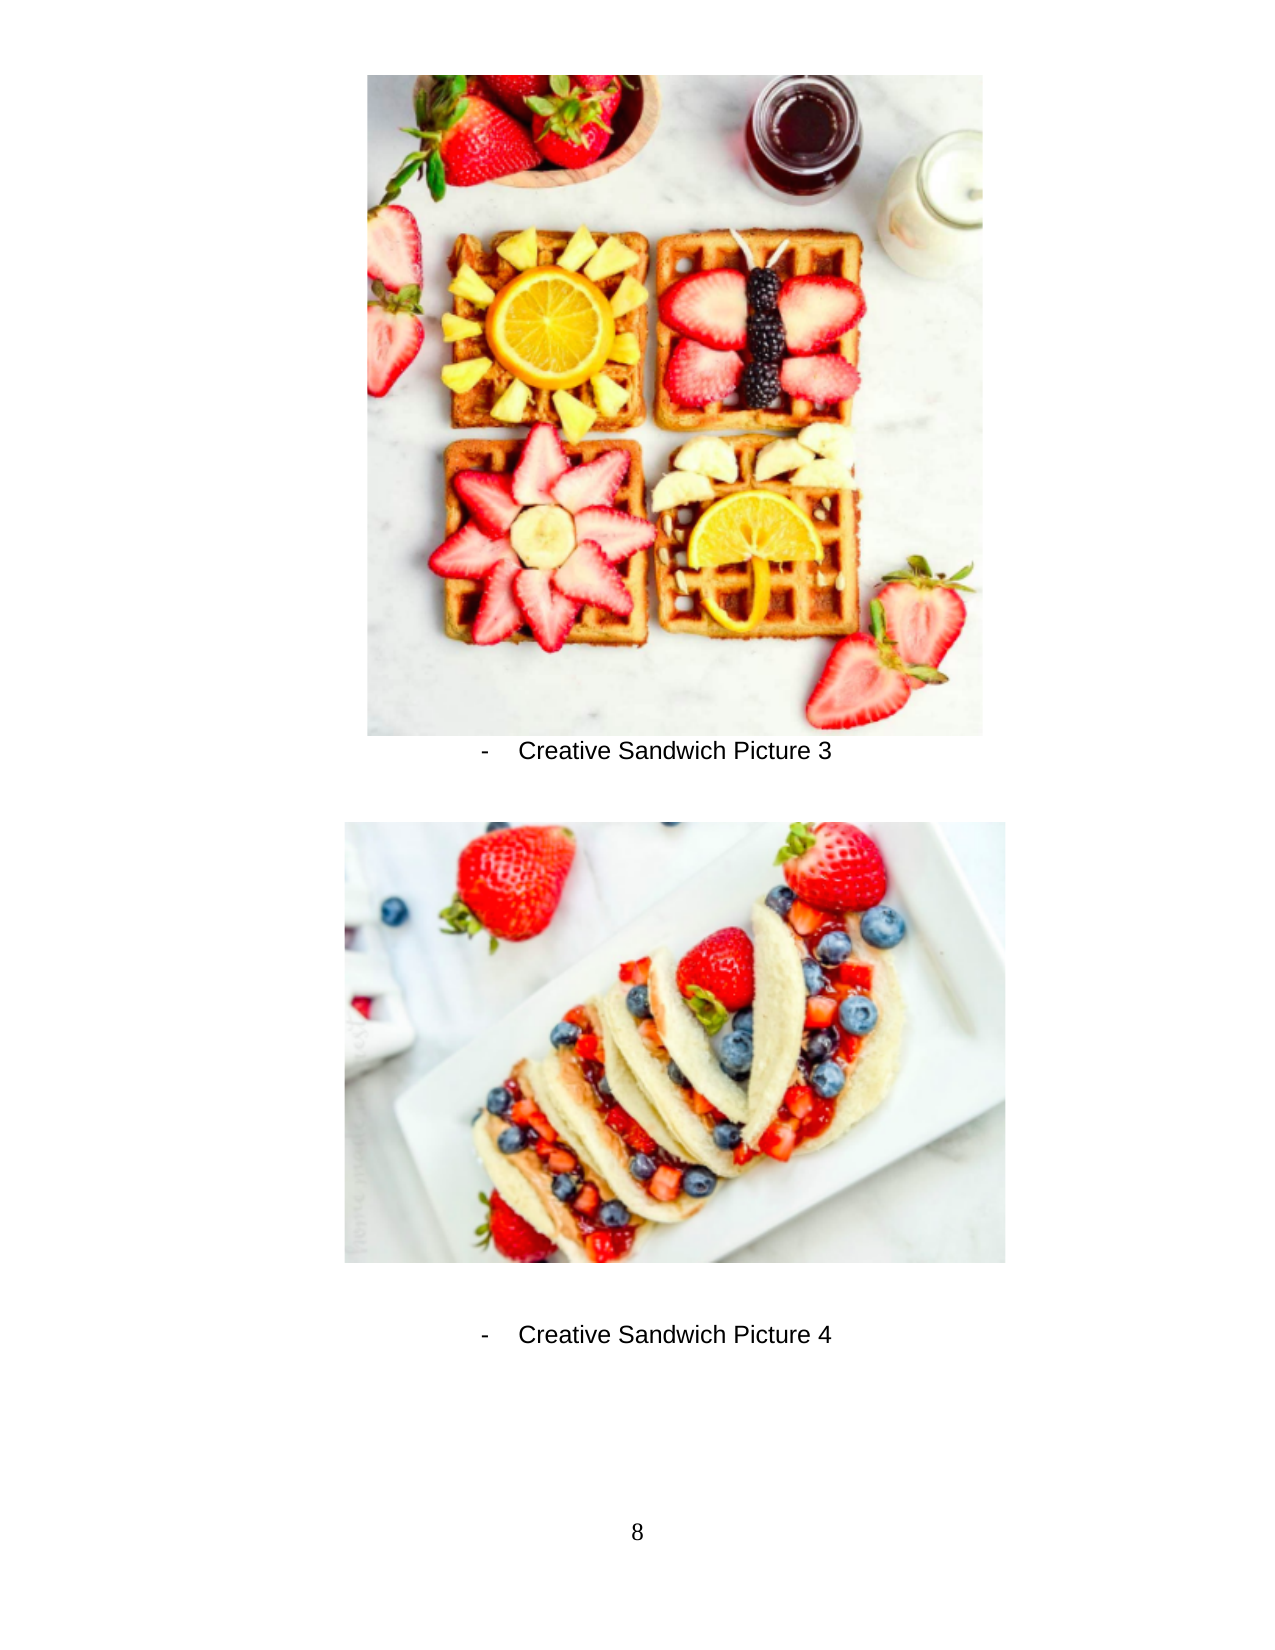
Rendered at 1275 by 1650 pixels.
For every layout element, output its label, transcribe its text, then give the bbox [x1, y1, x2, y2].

list Creative Sandwich Picture 3 [112, 736, 1200, 765]
picture [344, 822, 1006, 1263]
picture [367, 75, 983, 736]
list Creative Sandwich Picture 4 [112, 1320, 1200, 1349]
